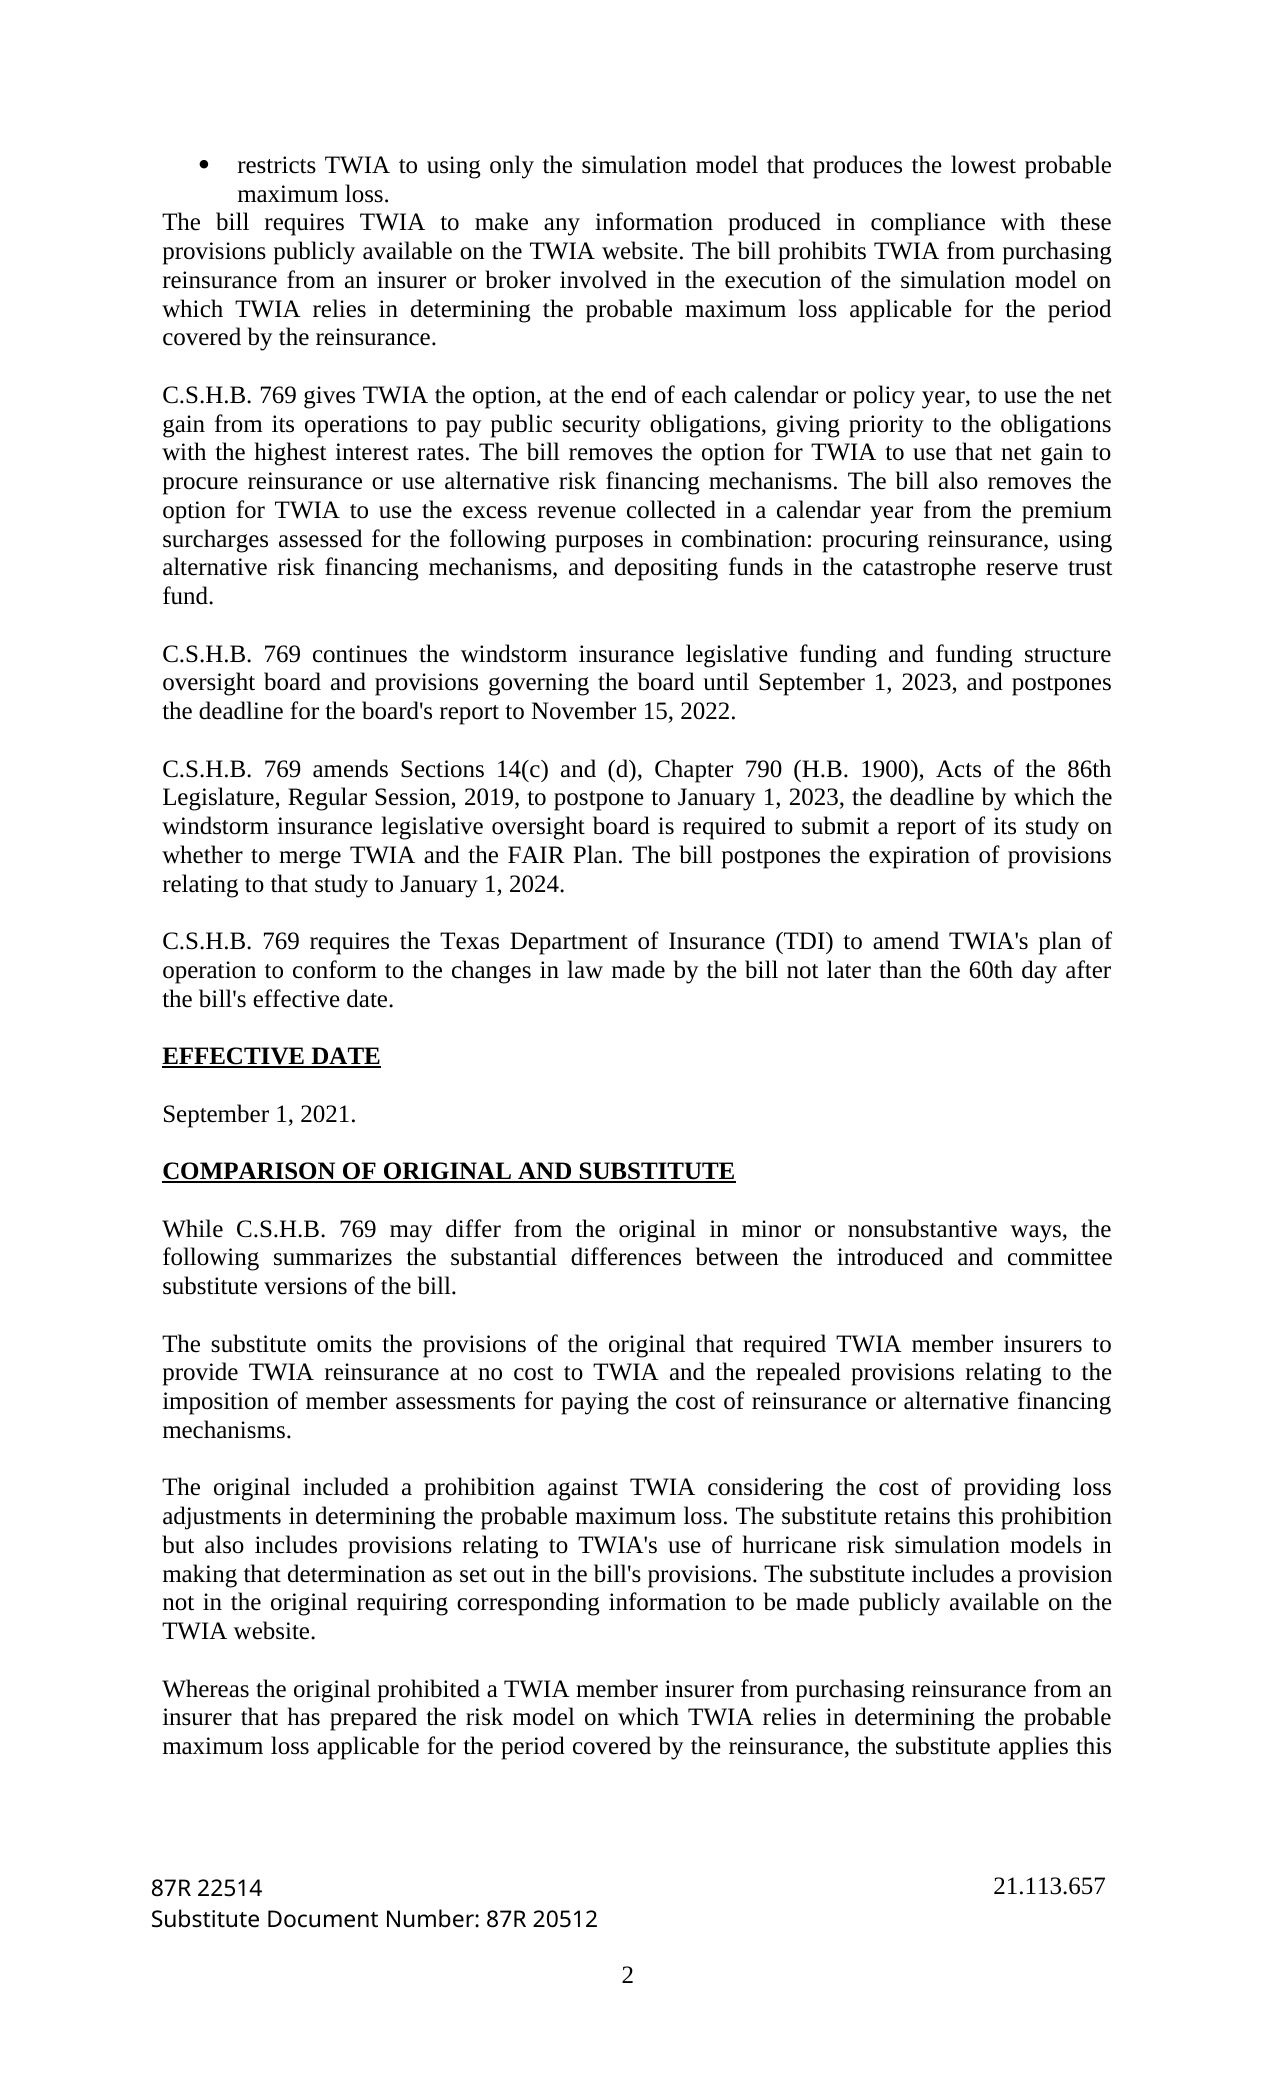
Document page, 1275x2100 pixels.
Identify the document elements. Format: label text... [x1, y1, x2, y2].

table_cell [150, 150, 1125, 1041]
table_cell EFFECTIVE DATE September 1, 2021. [150, 1041, 1125, 1156]
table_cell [150, 1156, 1125, 1760]
